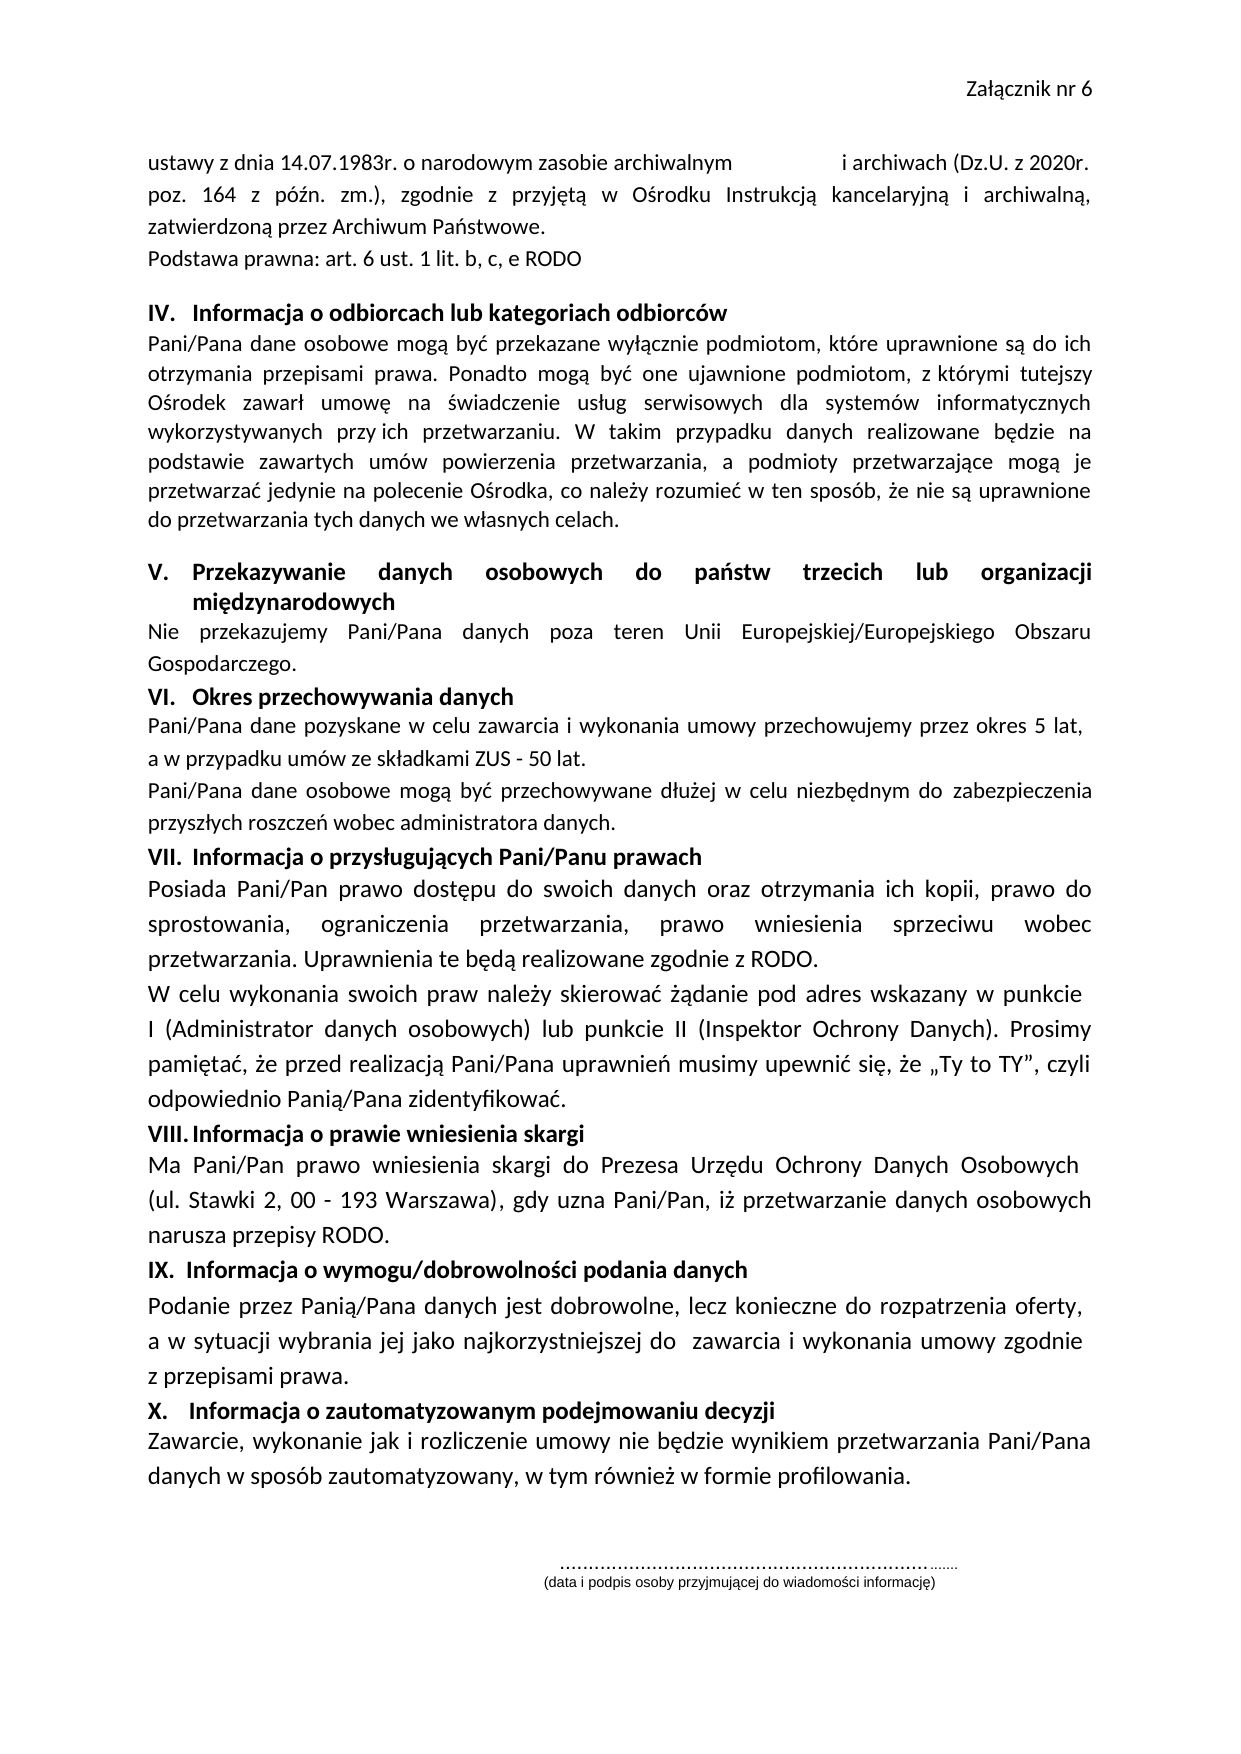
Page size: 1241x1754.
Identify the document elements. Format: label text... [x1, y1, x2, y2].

text Podstawa prawna: art. 6 ust. 1 lit. b, c, e RODO [148, 244, 1093, 272]
text ....................................................................... [148, 1550, 1093, 1574]
text Posiada Pani/Pan prawo dostępu do swoich danych oraz otrzymania ich kopii, prawo do sprostowania, ograniczenia przetwarzania, prawo wniesienia sprzeciwu wobec przetwarzania. Uprawnienia te będą realizowane zgodnie z RODO. [148, 873, 1093, 973]
text Pani/Pana dane pozyskane w celu zawarcia i wykonania umowy przechowujemy przez okres 5 lat, a w przypadku umów ze składkami ZUS - 50 lat. [148, 712, 1093, 772]
list Informacja o przysługujących Pani/Panu prawach [148, 841, 1081, 871]
list Przekazywanie danych osobowych do państw trzecich lub organizacji międzynarodowych [148, 556, 1093, 617]
list Okres przechowywania danych [148, 681, 1093, 712]
text Zawarcie, wykonanie jak i rozliczenie umowy nie będzie wynikiem przetwarzania Pani/Pana danych w sposób zautomatyzowany, w tym również w formie profilowania. [148, 1425, 1093, 1491]
text Nie przekazujemy Pani/Pana danych poza teren Unii Europejskiej/Europejskiego Obszaru Gospodarczego. [148, 617, 1093, 677]
text IX. Informacja o wymogu/dobrowolności podania danych [148, 1254, 1093, 1285]
text Pani/Pana dane osobowe mogą być przekazane wyłącznie podmiotom, które uprawnione są do ich otrzymania przepisami prawa. Ponadto mogą być one ujawnione podmiotom, z którymi tutejszy Ośrodek zawarł umowę na świadczenie usług serwisowych dla systemów informatycznych wykorzystywanych przy ich przetwarzaniu. W takim przypadku danych realizowane będzie na podstawie zawartych umów powierzenia przetwarzania, a podmioty przetwarzające mogą je przetwarzać jedynie na polecenie Ośrodka, co należy rozumieć w ten sposób, że nie są uprawnione do przetwarzania tych danych we własnych celach. [148, 329, 1093, 533]
list Informacja o odbiorcach lub kategoriach odbiorców [148, 297, 1093, 328]
text Pani/Pana dane osobowe mogą być przechowywane dłużej w celu niezbędnym do zabezpieczenia przyszłych roszczeń wobec administratora danych. [148, 776, 1093, 837]
text Podanie przez Panią/Pana danych jest dobrowolne, lecz konieczne do rozpatrzenia oferty, a w sytuacji wybrania jej jako najkorzystniejszej do zawarcia i wykonania umowy zgodnie z przepisami prawa. [148, 1290, 1093, 1390]
text (data i podpis osoby przyjmującej do wiadomości informację) [148, 1574, 1093, 1591]
list Informacja o zautomatyzowanym podejmowaniu decyzji [148, 1395, 1093, 1425]
list Informacja o prawie wniesienia skargi [148, 1118, 1093, 1149]
text W celu wykonania swoich praw należy skierować żądanie pod adres wskazany w punkcie I (Administrator danych osobowych) lub punkcie II (Inspektor Ochrony Danych). Prosimy pamiętać, że przed realizacją Pani/Pana uprawnień musimy upewnić się, że „Ty to TY”, czyli odpowiednio Panią/Pana zidentyfikować. [148, 978, 1093, 1114]
text Ma Pani/Pan prawo wniesienia skargi do Prezesa Urzędu Ochrony Danych Osobowych (ul. Stawki 2, 00 - 193 Warszawa), gdy uzna Pani/Pan, iż przetwarzanie danych osobowych narusza przepisy RODO. [148, 1149, 1093, 1250]
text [148, 148, 1093, 240]
